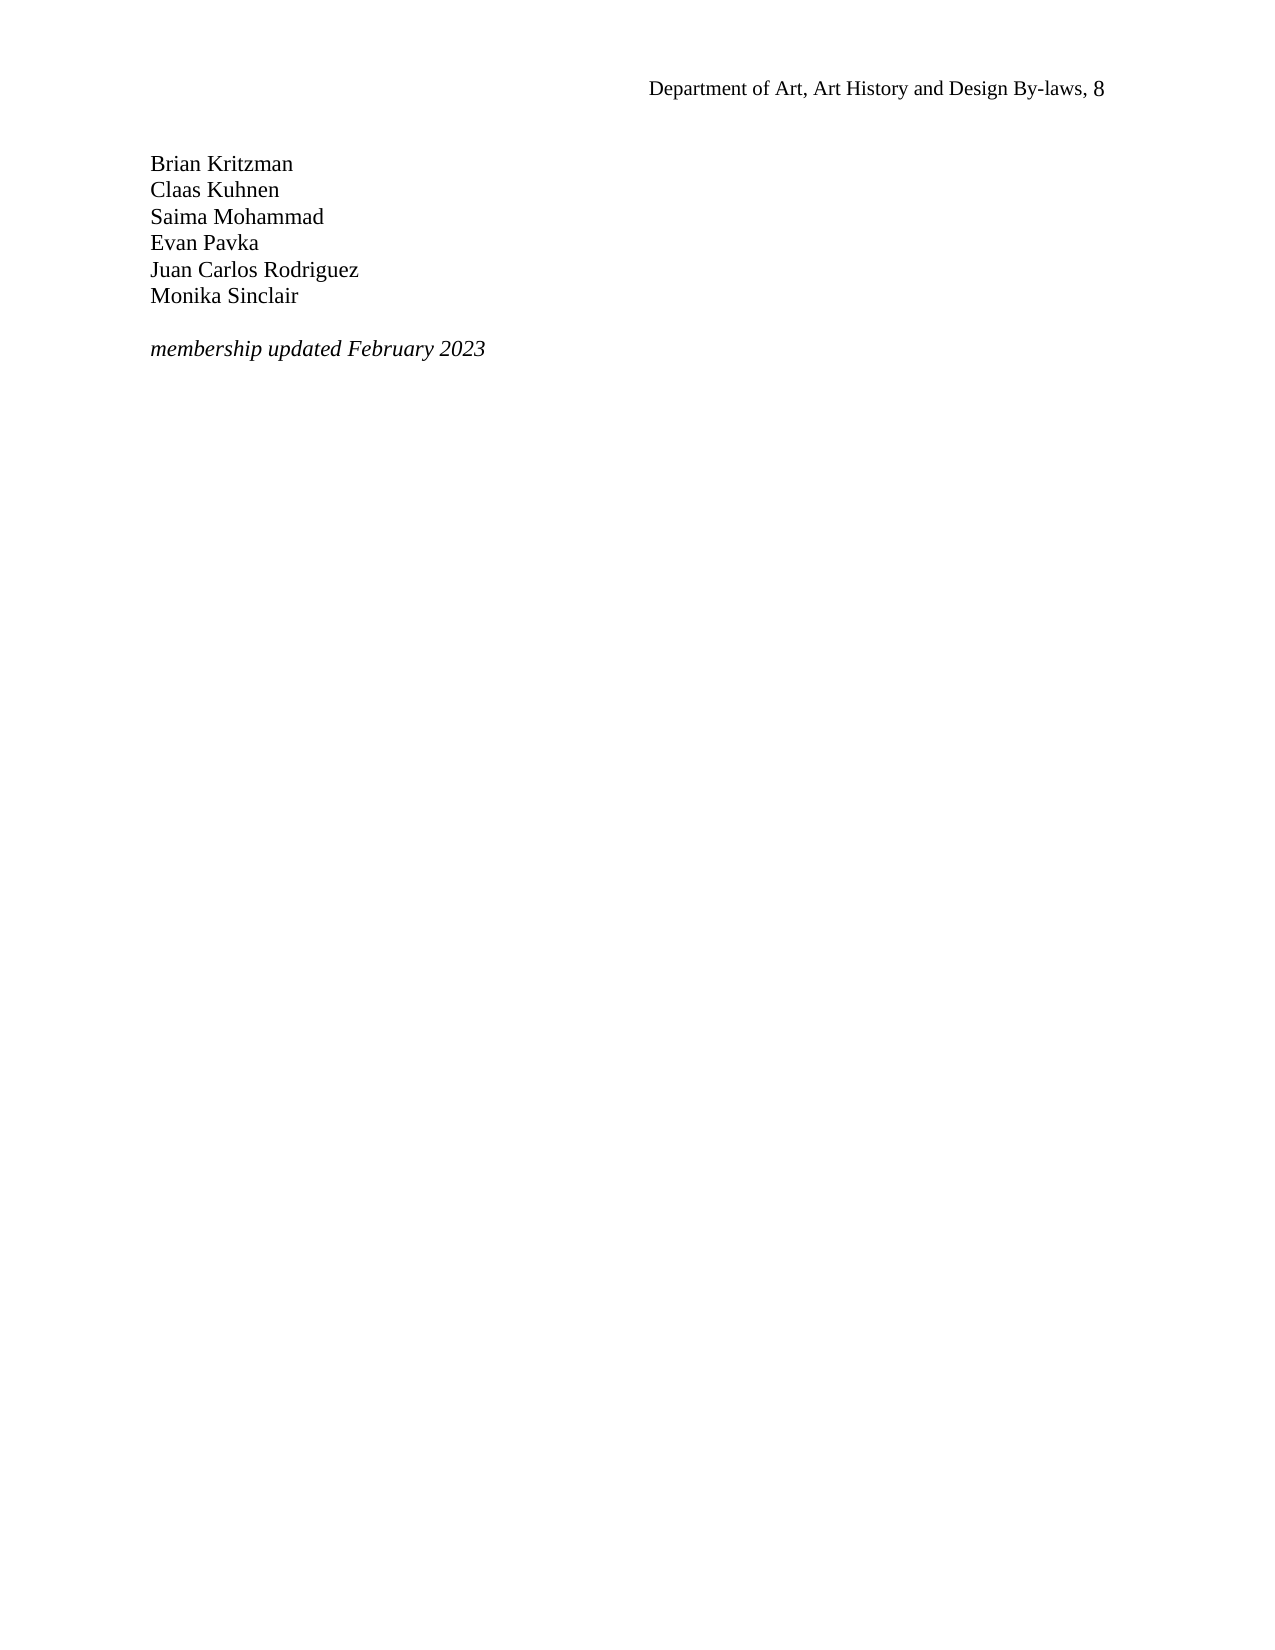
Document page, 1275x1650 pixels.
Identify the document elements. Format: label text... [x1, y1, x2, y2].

text membership updated February 2023 [150, 335, 1117, 361]
text Juan Carlos Rodriguez Monika Sinclair [150, 256, 361, 308]
text Brian Kritzman Claas Kuhnen Saima Mohammad Evan Pavka [150, 150, 326, 256]
